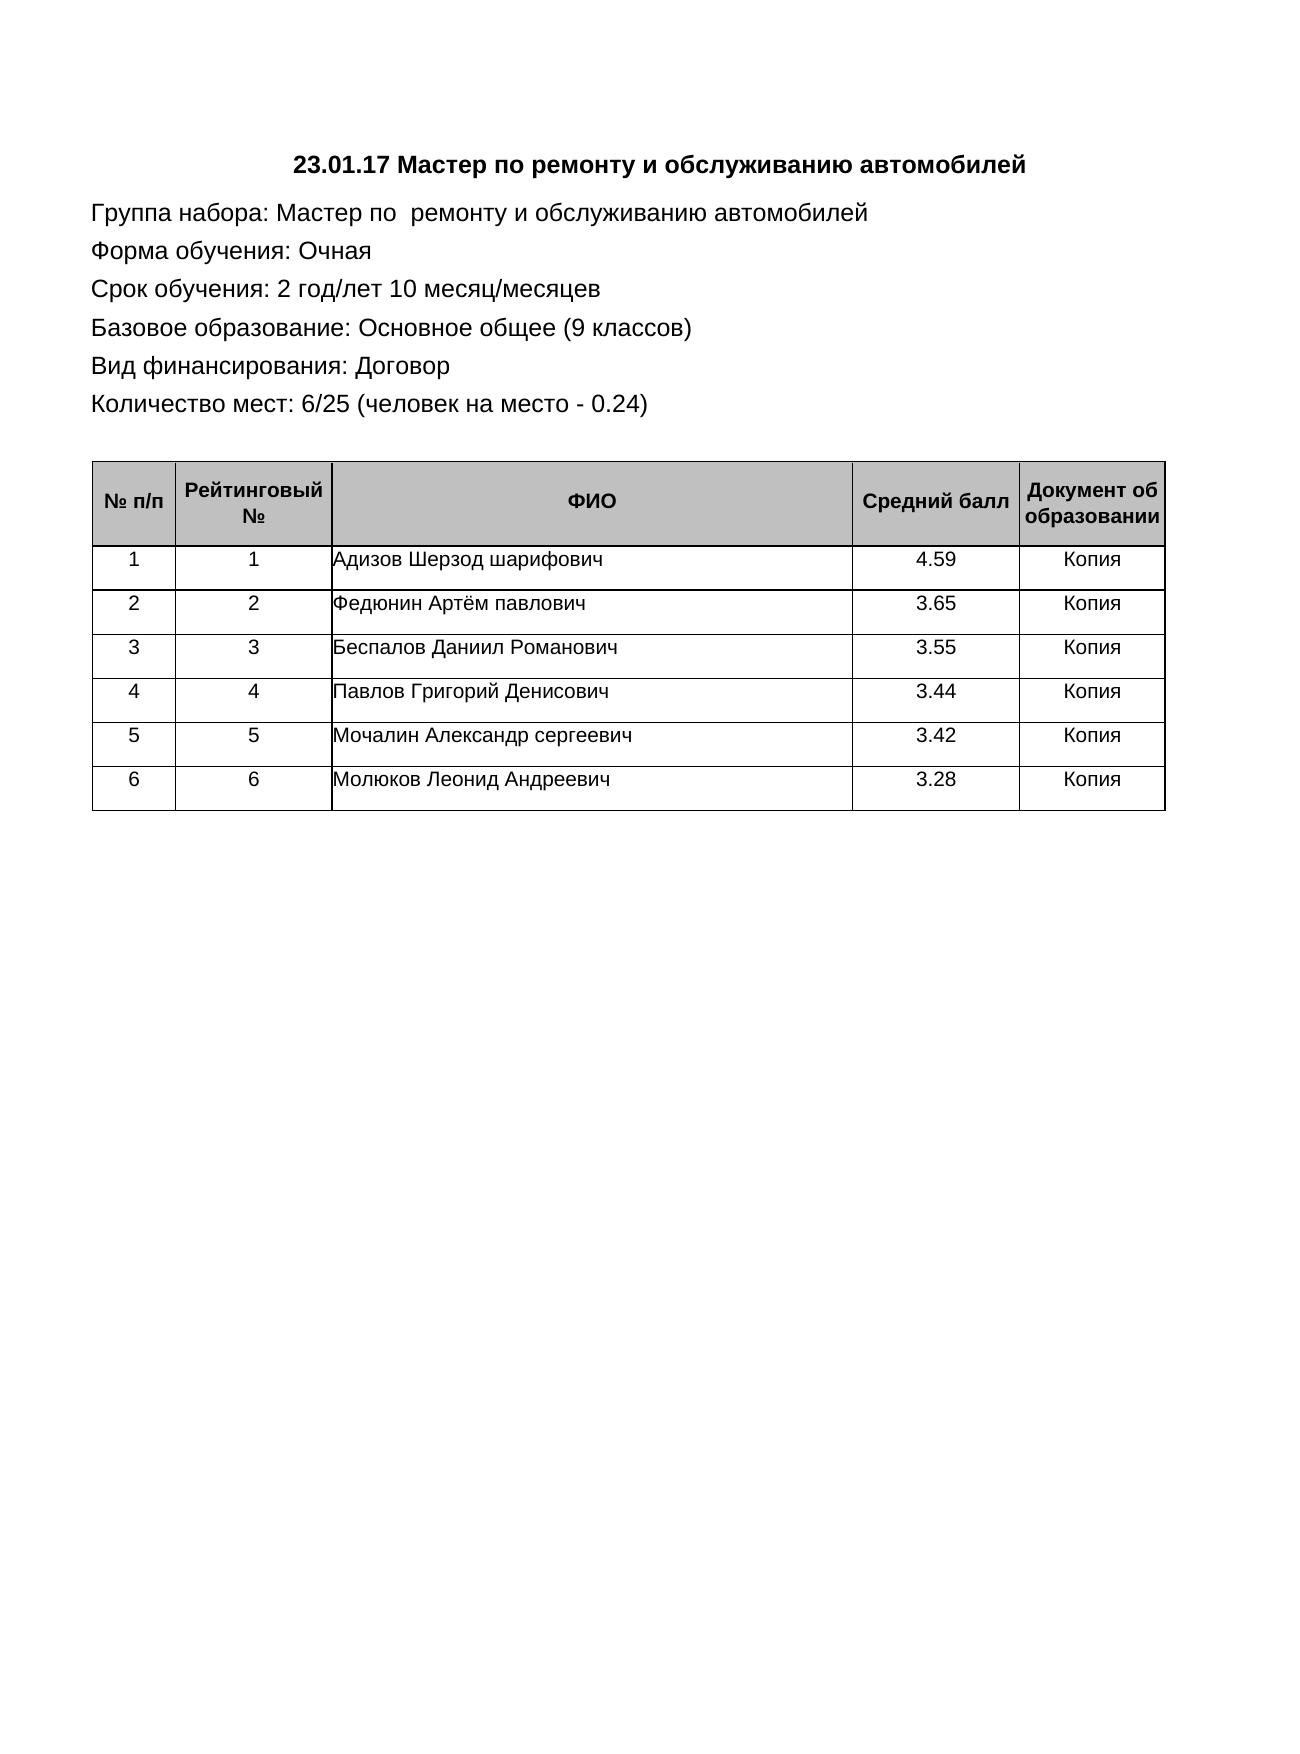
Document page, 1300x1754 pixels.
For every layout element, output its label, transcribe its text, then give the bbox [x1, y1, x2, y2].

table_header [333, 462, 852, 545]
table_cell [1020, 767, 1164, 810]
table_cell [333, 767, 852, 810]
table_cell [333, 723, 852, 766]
text Количество мест: 6/25 (человек на место - 0.24) [91, 389, 1229, 418]
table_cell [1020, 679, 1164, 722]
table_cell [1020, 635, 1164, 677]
title 23.01.17 Мастер по ремонту и обслуживанию автомобилей [91, 150, 1229, 179]
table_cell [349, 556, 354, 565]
text Вид финансирования: Договор [91, 351, 1229, 380]
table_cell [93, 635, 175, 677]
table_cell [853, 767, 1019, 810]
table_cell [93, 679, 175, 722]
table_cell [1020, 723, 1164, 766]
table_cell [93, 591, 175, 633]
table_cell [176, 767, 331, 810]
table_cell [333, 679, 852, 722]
text Группа набора: Мастер по ремонту и обслуживанию автомобилей [91, 198, 1229, 226]
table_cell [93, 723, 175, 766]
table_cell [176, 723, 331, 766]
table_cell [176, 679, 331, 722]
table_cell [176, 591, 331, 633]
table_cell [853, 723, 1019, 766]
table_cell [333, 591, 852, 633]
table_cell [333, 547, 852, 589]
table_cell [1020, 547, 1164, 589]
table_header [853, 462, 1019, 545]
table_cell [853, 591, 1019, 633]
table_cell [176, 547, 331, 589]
text Срок обучения: 2 год/лет 10 месяц/месяцев [91, 274, 1229, 303]
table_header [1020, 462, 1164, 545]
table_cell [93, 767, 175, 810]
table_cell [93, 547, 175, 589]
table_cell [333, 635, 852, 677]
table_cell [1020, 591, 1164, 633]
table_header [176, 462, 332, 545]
text Базовое образование: Основное общее (9 классов) [91, 313, 1229, 341]
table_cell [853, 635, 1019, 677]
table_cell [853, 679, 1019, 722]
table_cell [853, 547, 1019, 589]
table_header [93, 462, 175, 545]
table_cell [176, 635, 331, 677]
text Форма обучения: Очная [91, 236, 1229, 265]
